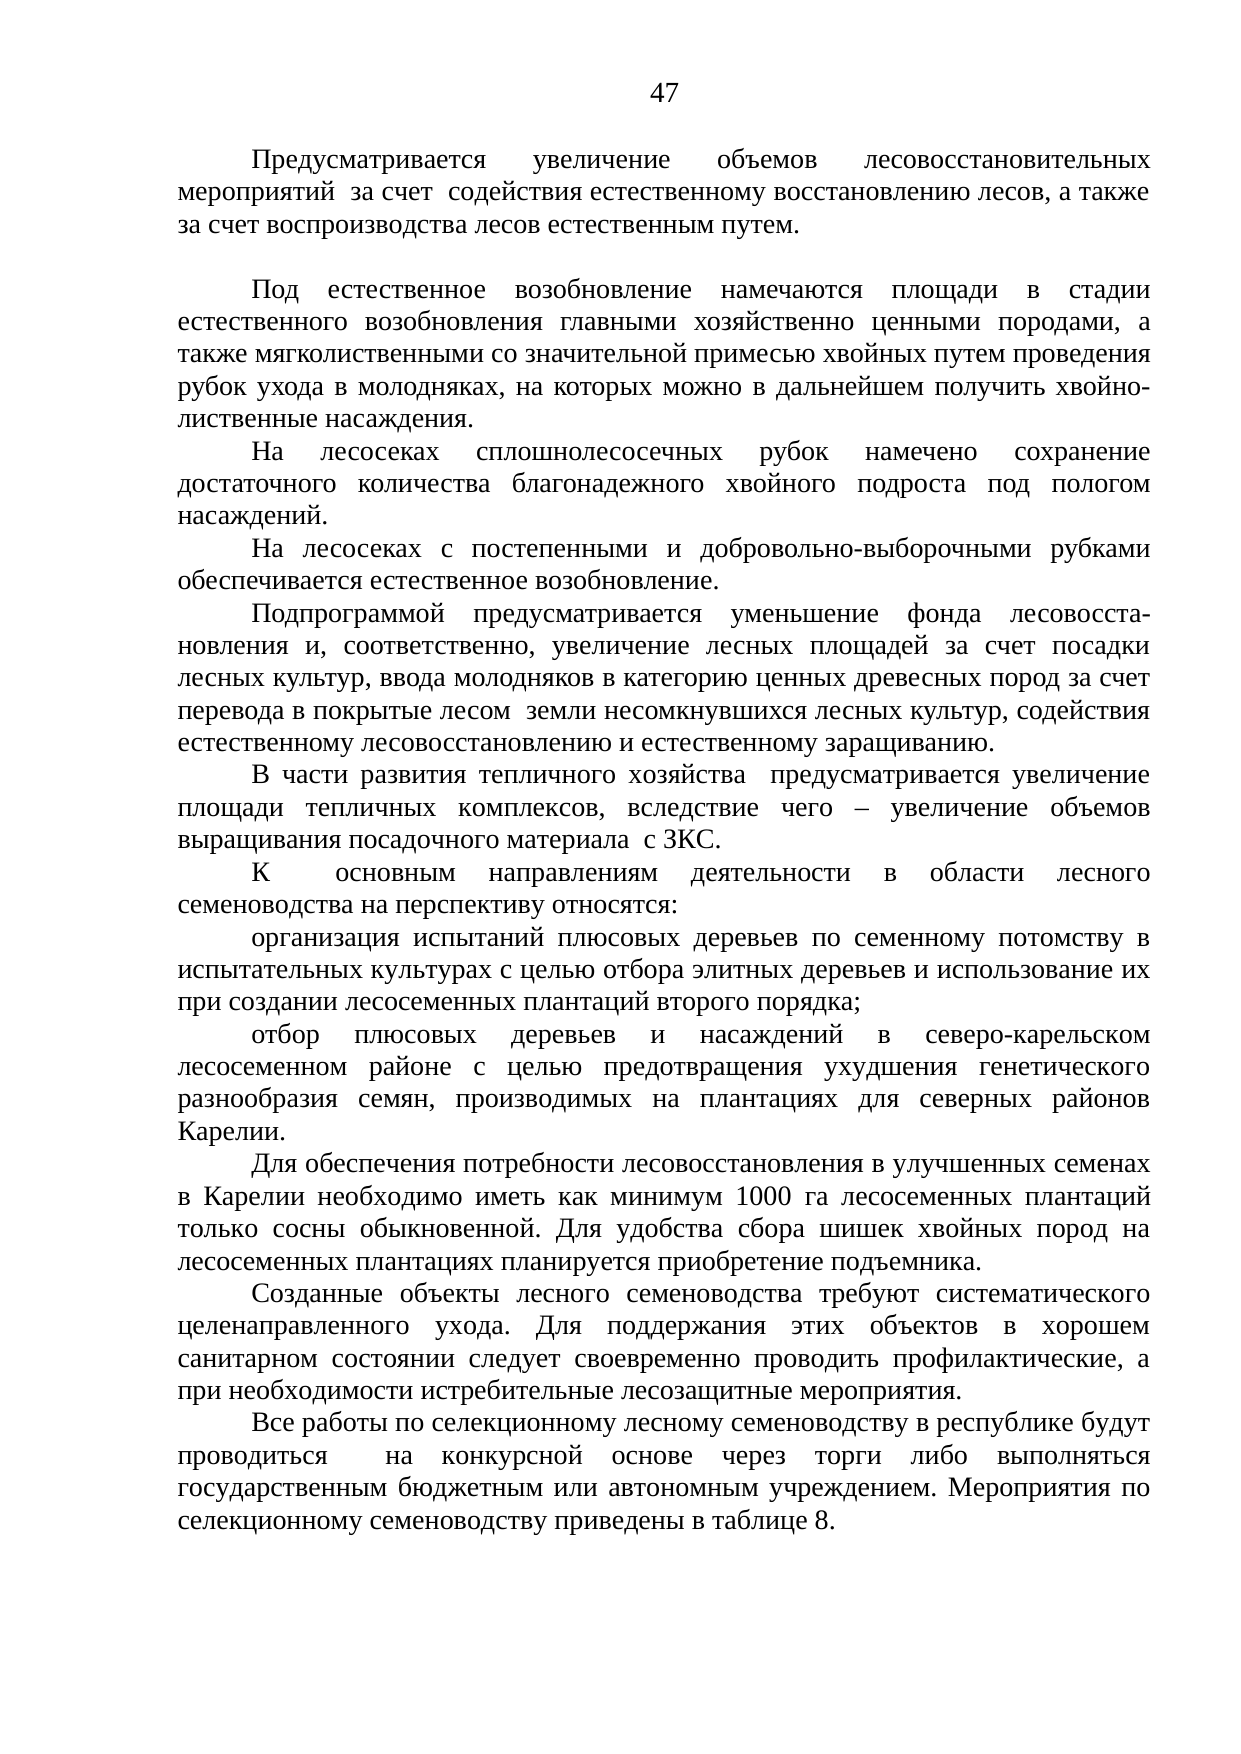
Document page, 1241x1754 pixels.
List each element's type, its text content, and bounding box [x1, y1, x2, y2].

list К основным направлениям деятельности в области лесного семеноводства на перспективу относятся: [177, 855, 1152, 919]
text Все работы по селекционному лесному семеноводству в республике будут проводиться на конкурсной основе через торги либо выполняться государственным бюджетным или автономным учреждением. Мероприятия по селекционному семеноводству приведены в таблице 8. [177, 1406, 1152, 1535]
text Созданные объекты лесного семеноводства требуют систематического целенаправленного ухода. Для поддержания этих объектов в хорошем санитарном состоянии следует своевременно проводить профилактические, а при необходимости истребительные лесозащитные мероприятия. [177, 1276, 1152, 1406]
text На лесосеках сплошнолесосечных рубок намечено сохранение достаточного количества благонадежного хвойного подроста под пологом насаждений. [177, 434, 1152, 531]
text отбор плюсовых деревьев и насаждений в северо-карельском лесосеменном районе с целью предотвращения ухудшения генетического разнообразия семян, производимых на плантациях для северных районов Карелии. [177, 1017, 1152, 1146]
text Подпрограммой предусматривается уменьшение фонда лесовосста-новления и, соответственно, увеличение лесных площадей за счет посадки лесных культур, ввода молодняков в категорию ценных древесных пород за счет перевода в покрытые лесом земли несомкнувшихся лесных культур, содействия естественному лесовосстановлению и естественному заращиванию. [177, 596, 1152, 758]
text Для обеспечения потребности лесовосстановления в улучшенных семенах в Карелии необходимо иметь как минимум 1000 га лесосеменных плантаций только сосны обыкновенной. Для удобства сбора шишек хвойных пород на лесосеменных плантациях планируется приобретение подъемника. [177, 1146, 1152, 1276]
text На лесосеках с постепенными и добровольно-выборочными рубками обеспечивается естественное возобновление. [177, 531, 1152, 596]
text Предусматривается увеличение объемов лесовосстановительных мероприятий за счет содействия естественному восстановлению лесов, а также за счет воспроизводства лесов естественным путем. [177, 142, 1152, 239]
text В части развития тепличного хозяйства предусматривается увеличение площади тепличных комплексов, вследствие чего – увеличение объемов выращивания посадочного материала с ЗКС. [177, 758, 1152, 855]
text организация испытаний плюсовых деревьев по семенному потомству в испытательных культурах с целью отбора элитных деревьев и использование их при создании лесосеменных плантаций второго порядка; [177, 919, 1152, 1017]
text Под естественное возобновление намечаются площади в стадии естественного возобновления главными хозяйственно ценными породами, а также мягколиственными со значительной примесью хвойных путем проведения рубок ухода в молодняках, на которых можно в дальнейшем получить хвойно-лиственные насаждения. [177, 272, 1152, 434]
